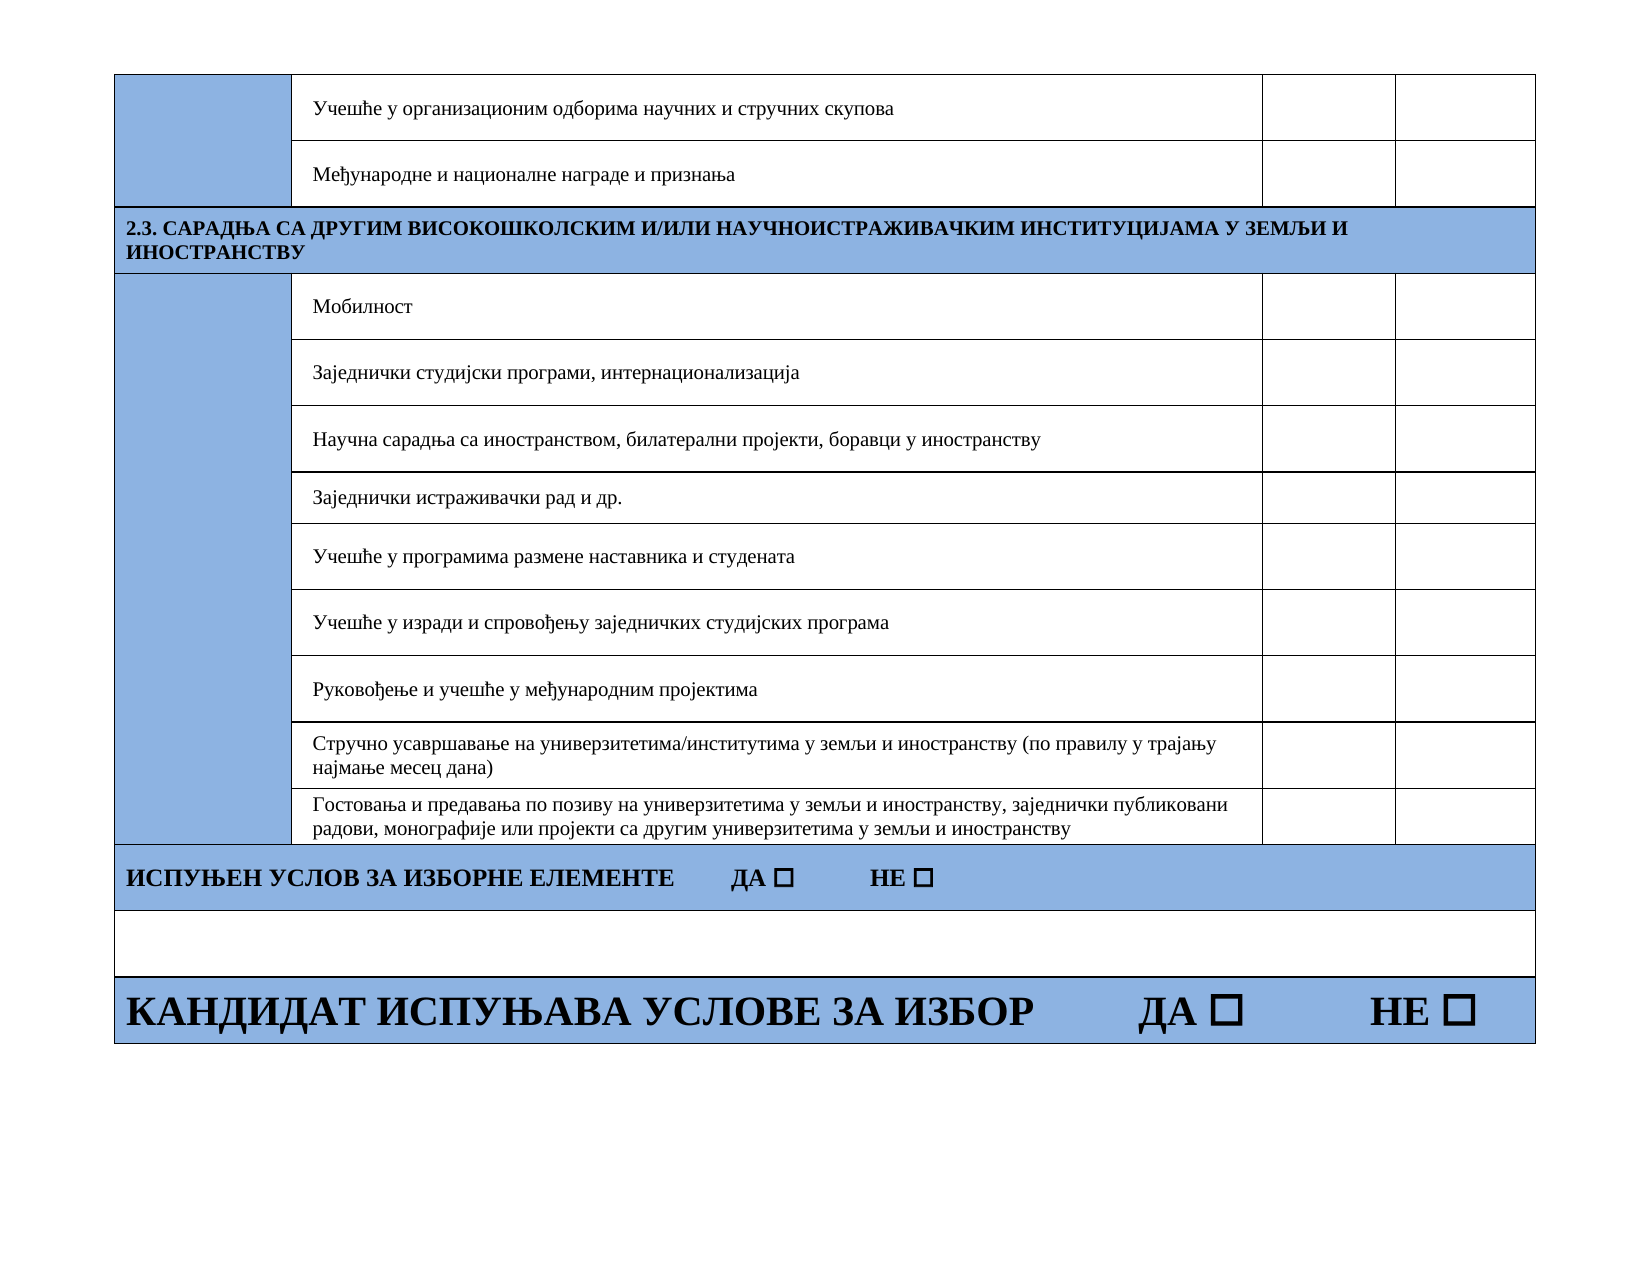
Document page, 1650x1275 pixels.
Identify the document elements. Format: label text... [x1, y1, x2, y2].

table_cell Учешће у изради и спровођењу заједничких студијских програма [292, 590, 1262, 655]
table_cell Стручно усавршавање на универзитетима/институтима у земљи и иностранству (по правилу у трајању најмање месец дана) [292, 723, 1262, 788]
table_cell [1396, 473, 1535, 523]
table_cell [115, 911, 1535, 976]
table_cell [1263, 141, 1395, 206]
table_cell [1396, 789, 1535, 844]
table_cell [1396, 340, 1535, 405]
table_cell [1263, 406, 1395, 471]
table_cell [1396, 141, 1535, 206]
table_cell Учешће у организационим одборима научних и стручних скупова [292, 75, 1262, 140]
table_cell [1396, 406, 1535, 471]
table_cell КАНДИДАТ ИСПУЊАВА УСЛОВЕ ЗА ИЗБОР ДА НЕ [115, 978, 1535, 1043]
table_cell [1396, 590, 1535, 655]
table_cell [1263, 656, 1395, 721]
table_cell [1396, 723, 1535, 788]
table_cell Научна сарадња са иностранством, билатерални пројекти, боравци у иностранству [292, 406, 1262, 471]
table_cell Гостовања и предавања по позиву на универзитетима у земљи и иностранству, заједнички публиковани радови, монографије или пројекти са другим универзитетима у земљи и иностранству [292, 789, 1262, 844]
table_cell Учешће у програмима размене наставника и студената [292, 524, 1262, 589]
table_cell Заједнички студијски програми, интернационализација [292, 340, 1262, 405]
table_cell [1263, 473, 1395, 523]
table_cell [1263, 524, 1395, 589]
table_cell [1396, 656, 1535, 721]
table_cell Мобилност [292, 274, 1262, 339]
table_cell [1263, 75, 1395, 140]
table_cell Руковођење и учешће у међународним пројектима [292, 656, 1262, 721]
table_cell [1263, 340, 1395, 405]
table_cell Међународне и националне награде и признања [292, 141, 1262, 206]
table_cell Заједнички истраживачки рад и др. [292, 473, 1262, 523]
table_cell 2.3. САРАДЊА СА ДРУГИМ ВИСОКОШКОЛСКИМ И/ИЛИ НАУЧНОИСТРАЖИВАЧКИМ ИНСТИТУЦИЈАМА У ЗЕМЉИ И ИНОСТРАНСТВУ [115, 208, 1535, 273]
table_cell [1263, 274, 1395, 339]
table_cell [115, 274, 291, 844]
table_cell [1263, 590, 1395, 655]
table_cell [1396, 274, 1535, 339]
table_cell [1263, 789, 1395, 844]
table_cell ИСПУЊЕН УСЛОВ за изборне елеменТЕ ДА НЕ [115, 845, 1535, 910]
table_cell [1396, 524, 1535, 589]
table_cell [1396, 75, 1535, 140]
table_cell [1263, 723, 1395, 788]
